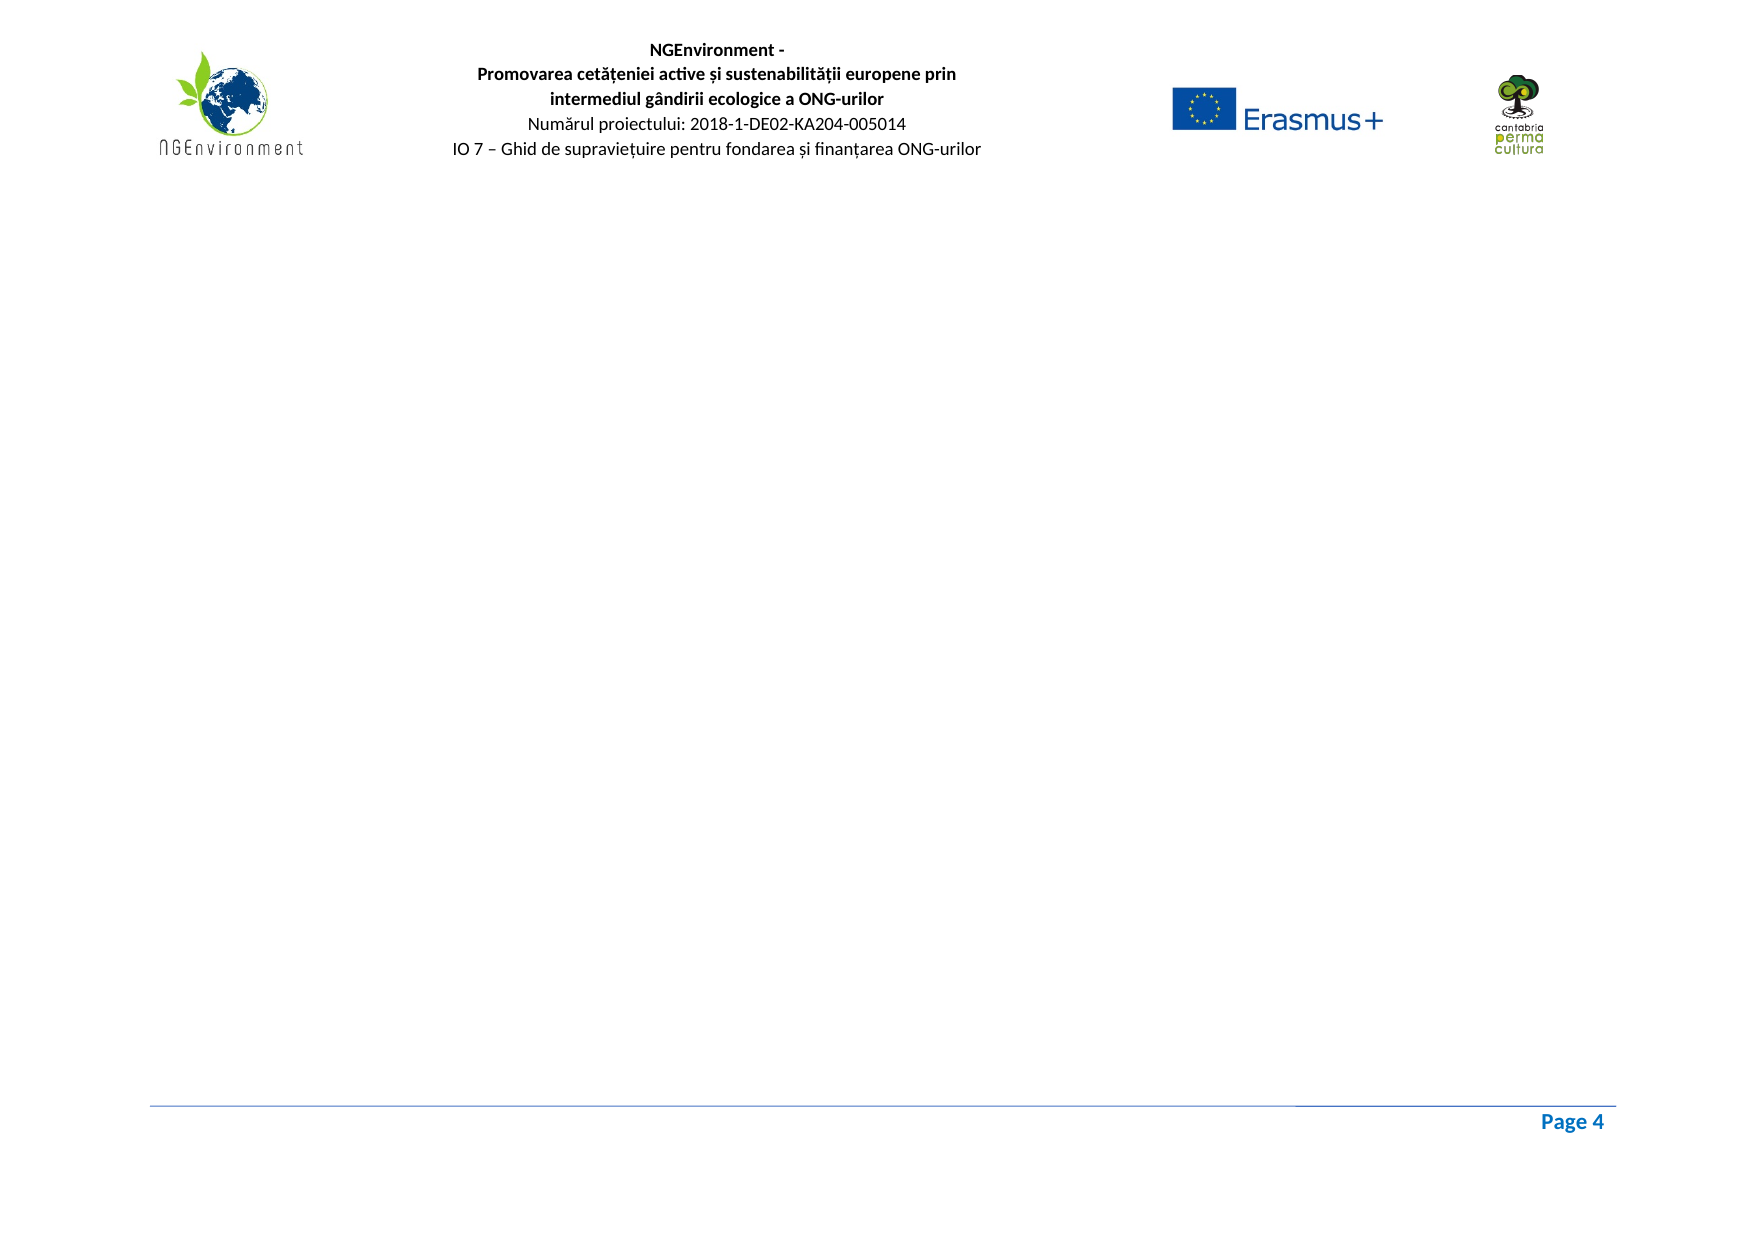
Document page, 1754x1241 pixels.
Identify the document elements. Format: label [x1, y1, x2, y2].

picture [1160, 75, 1395, 142]
picture [150, 21, 312, 184]
picture [1495, 75, 1543, 155]
